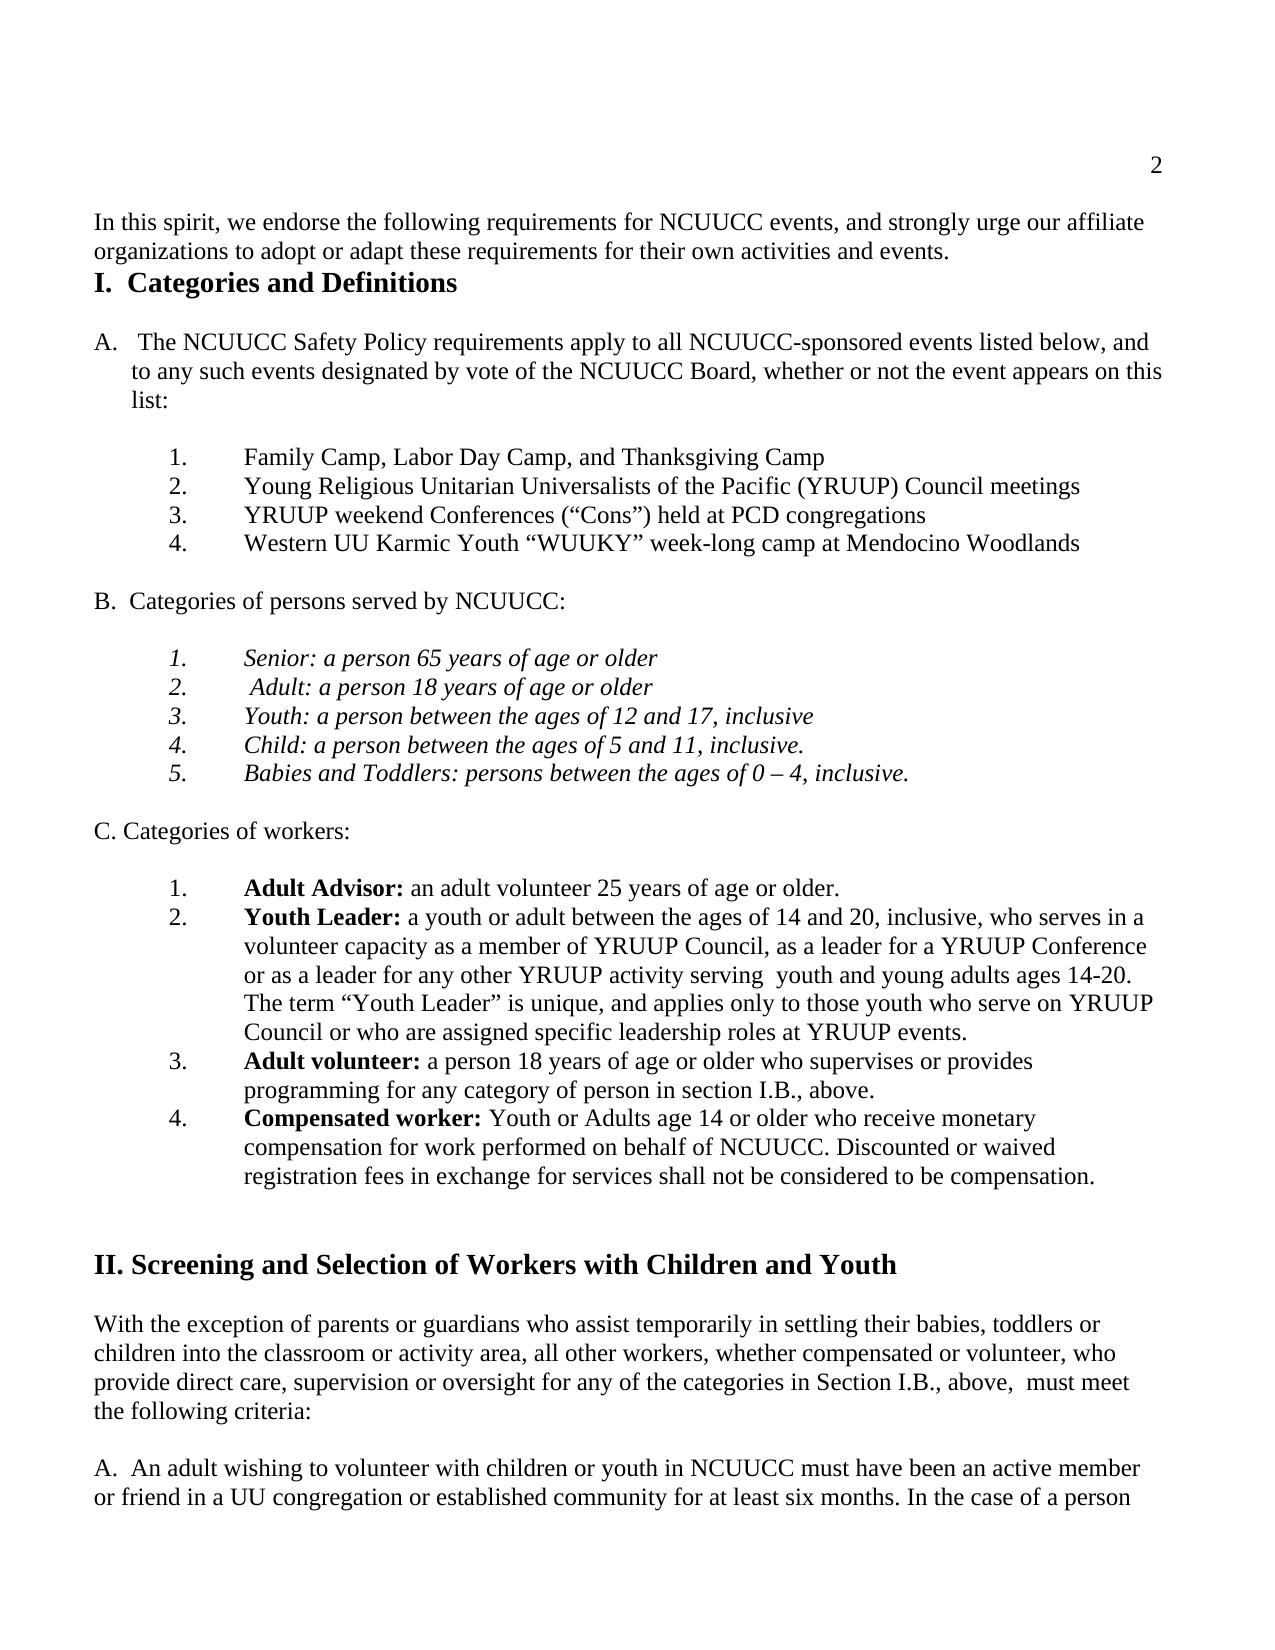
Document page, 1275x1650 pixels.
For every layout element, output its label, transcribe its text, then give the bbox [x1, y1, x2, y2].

text 1. Family Camp, Labor Day Camp, and Thanksgiving Camp [131, 442, 1162, 471]
text 4. Compensated worker: Youth or Adults age 14 or older who receive monetary compensation for work performed on behalf of NCUUCC. Discounted or waived registration fees in exchange for services shall not be considered to be compensation. [169, 1103, 1162, 1190]
subtitle II. Screening and Selection of Workers with Children and Youth [94, 1247, 1162, 1281]
text 1. Senior: a person 65 years of age or older [94, 643, 1162, 672]
text 2. Young Religious Unitarian Universalists of the Pacific (YRUUP) Council meetings [131, 471, 1162, 500]
text B. Categories of persons served by NCUUCC: [94, 586, 1162, 615]
text 5. Babies and Toddlers: persons between the ages of 0 – 4, inclusive. [94, 758, 1162, 787]
text In this spirit, we endorse the following requirements for NCUUCC events, and strongly urge our affiliate organizations to adopt or adapt these requirements for their own activities and events. [94, 207, 1162, 265]
text 2. Adult: a person 18 years of age or older [94, 672, 1162, 701]
text A. The NCUUCC Safety Policy requirements apply to all NCUUCC-sponsored events listed below, and to any such events designated by vote of the NCUUCC Board, whether or not the event appears on this list: [94, 327, 1162, 413]
text 4. Western UU Karmic Youth “WUUKY” week-long camp at Mendocino Woodlands [169, 528, 1162, 557]
text 1. Adult Advisor: an adult volunteer 25 years of age or older. [94, 873, 1162, 902]
text 2. Youth Leader: a youth or adult between the ages of 14 and 20, inclusive, who serves in a volunteer capacity as a member of YRUUP Council, as a leader for a YRUUP Conference or as a leader for any other YRUUP activity serving youth and young adults ages 14-20. The term “Youth Leader” is unique, and applies only to those youth who serve on YRUUP Council or who are assigned specific leadership roles at YRUUP events. [169, 902, 1162, 1046]
text C. Categories of workers: [94, 816, 1162, 845]
text 3. Adult volunteer: a person 18 years of age or older who supervises or provides programming for any category of person in section I.B., above. [169, 1046, 1162, 1103]
text 3. YRUUP weekend Conferences (“Cons”) held at PCD congregations [131, 500, 1162, 528]
text With the exception of parents or guardians who assist temporarily in settling their babies, toddlers or children into the classroom or activity area, all other workers, whether compensated or volunteer, who provide direct care, supervision or oversight for any of the categories in Section I.B., above, must meet the following criteria: [94, 1309, 1162, 1424]
text 3. Youth: a person between the ages of 12 and 17, inclusive [94, 701, 1162, 730]
subtitle I. Categories and Definitions [94, 265, 1162, 298]
text 4. Child: a person between the ages of 5 and 11, inclusive. [94, 730, 1162, 758]
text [94, 1453, 1162, 1511]
